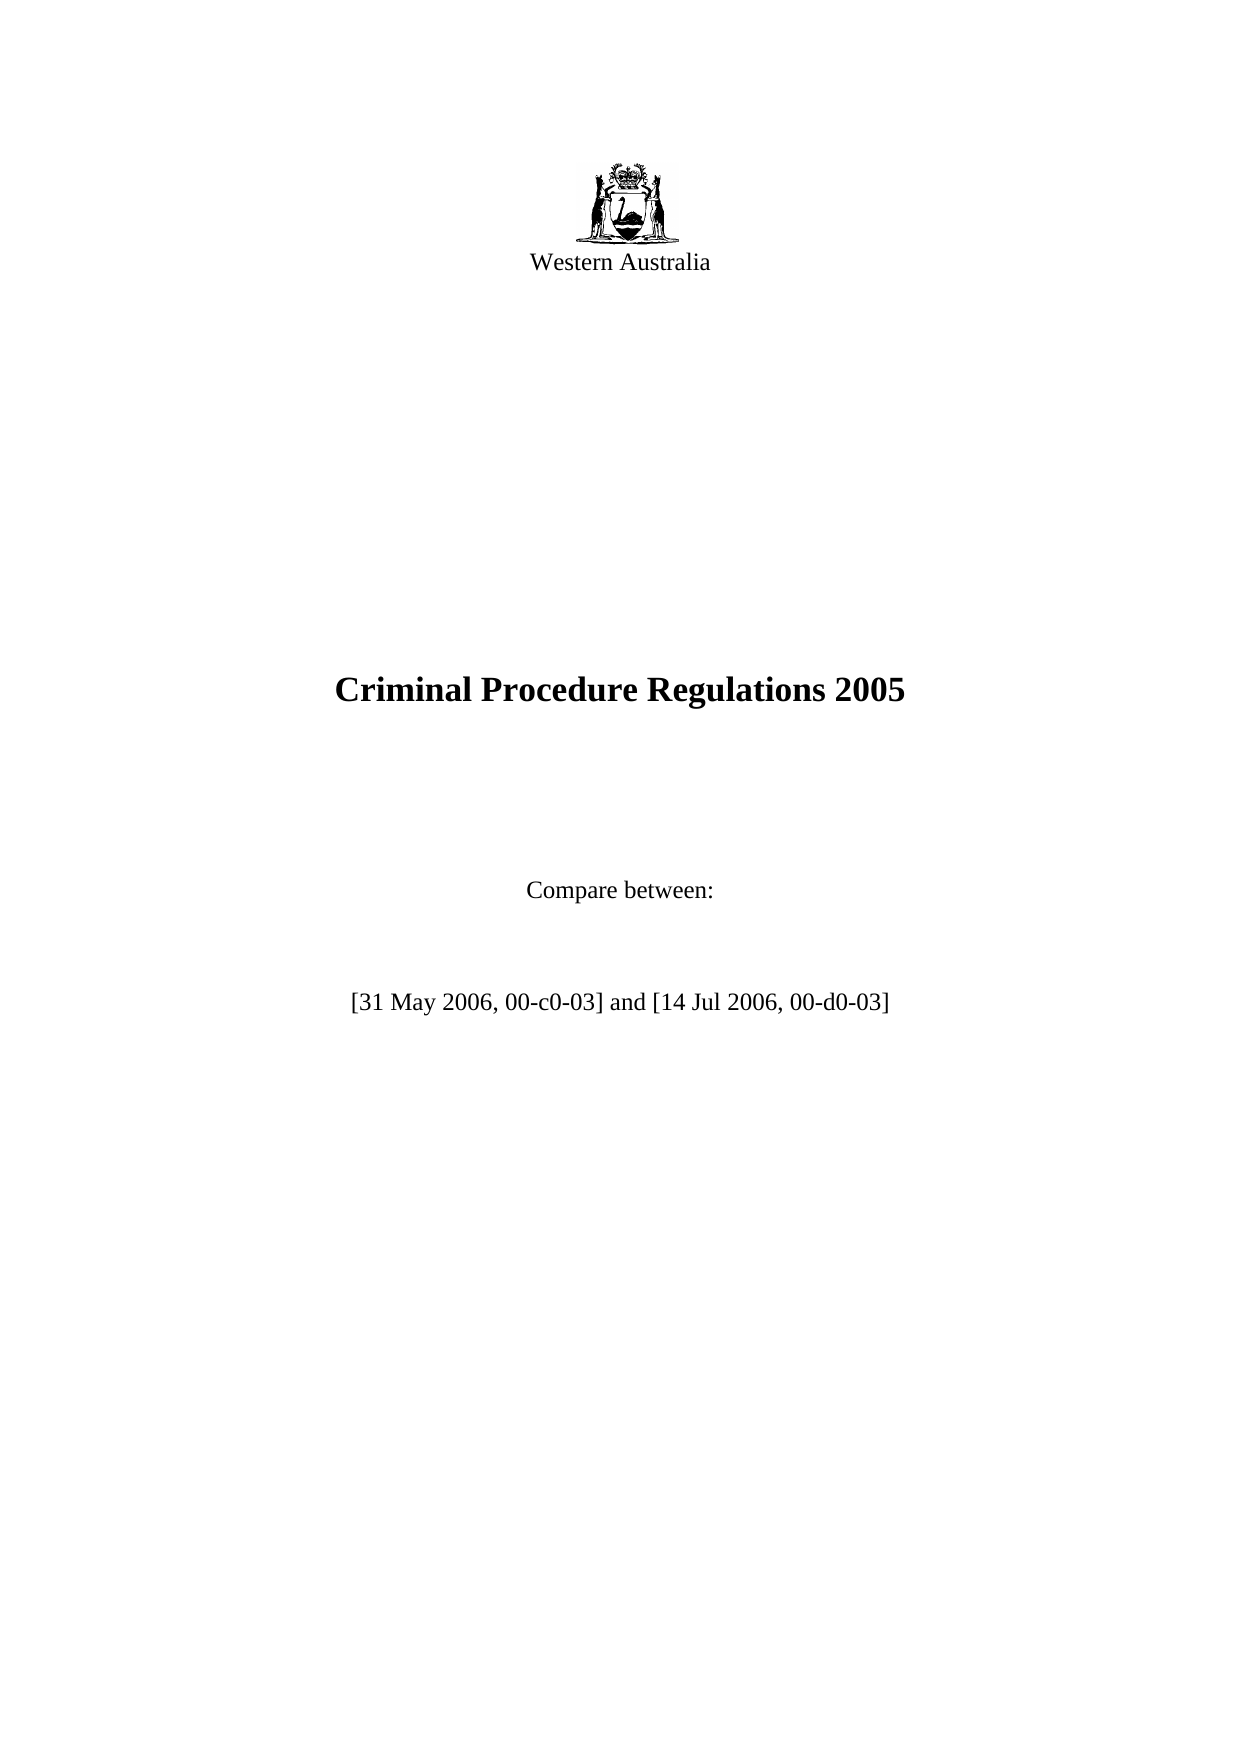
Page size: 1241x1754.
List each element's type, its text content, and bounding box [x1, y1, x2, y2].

text [31 May 2006, 00-c0-03] and [14 Jul 2006, 00-d0-03] [251, 987, 990, 1016]
text Compare between: [251, 875, 990, 904]
text Criminal Procedure Regulations 2005 [251, 668, 990, 709]
text Western Australia [251, 247, 990, 276]
picture [575, 162, 679, 246]
